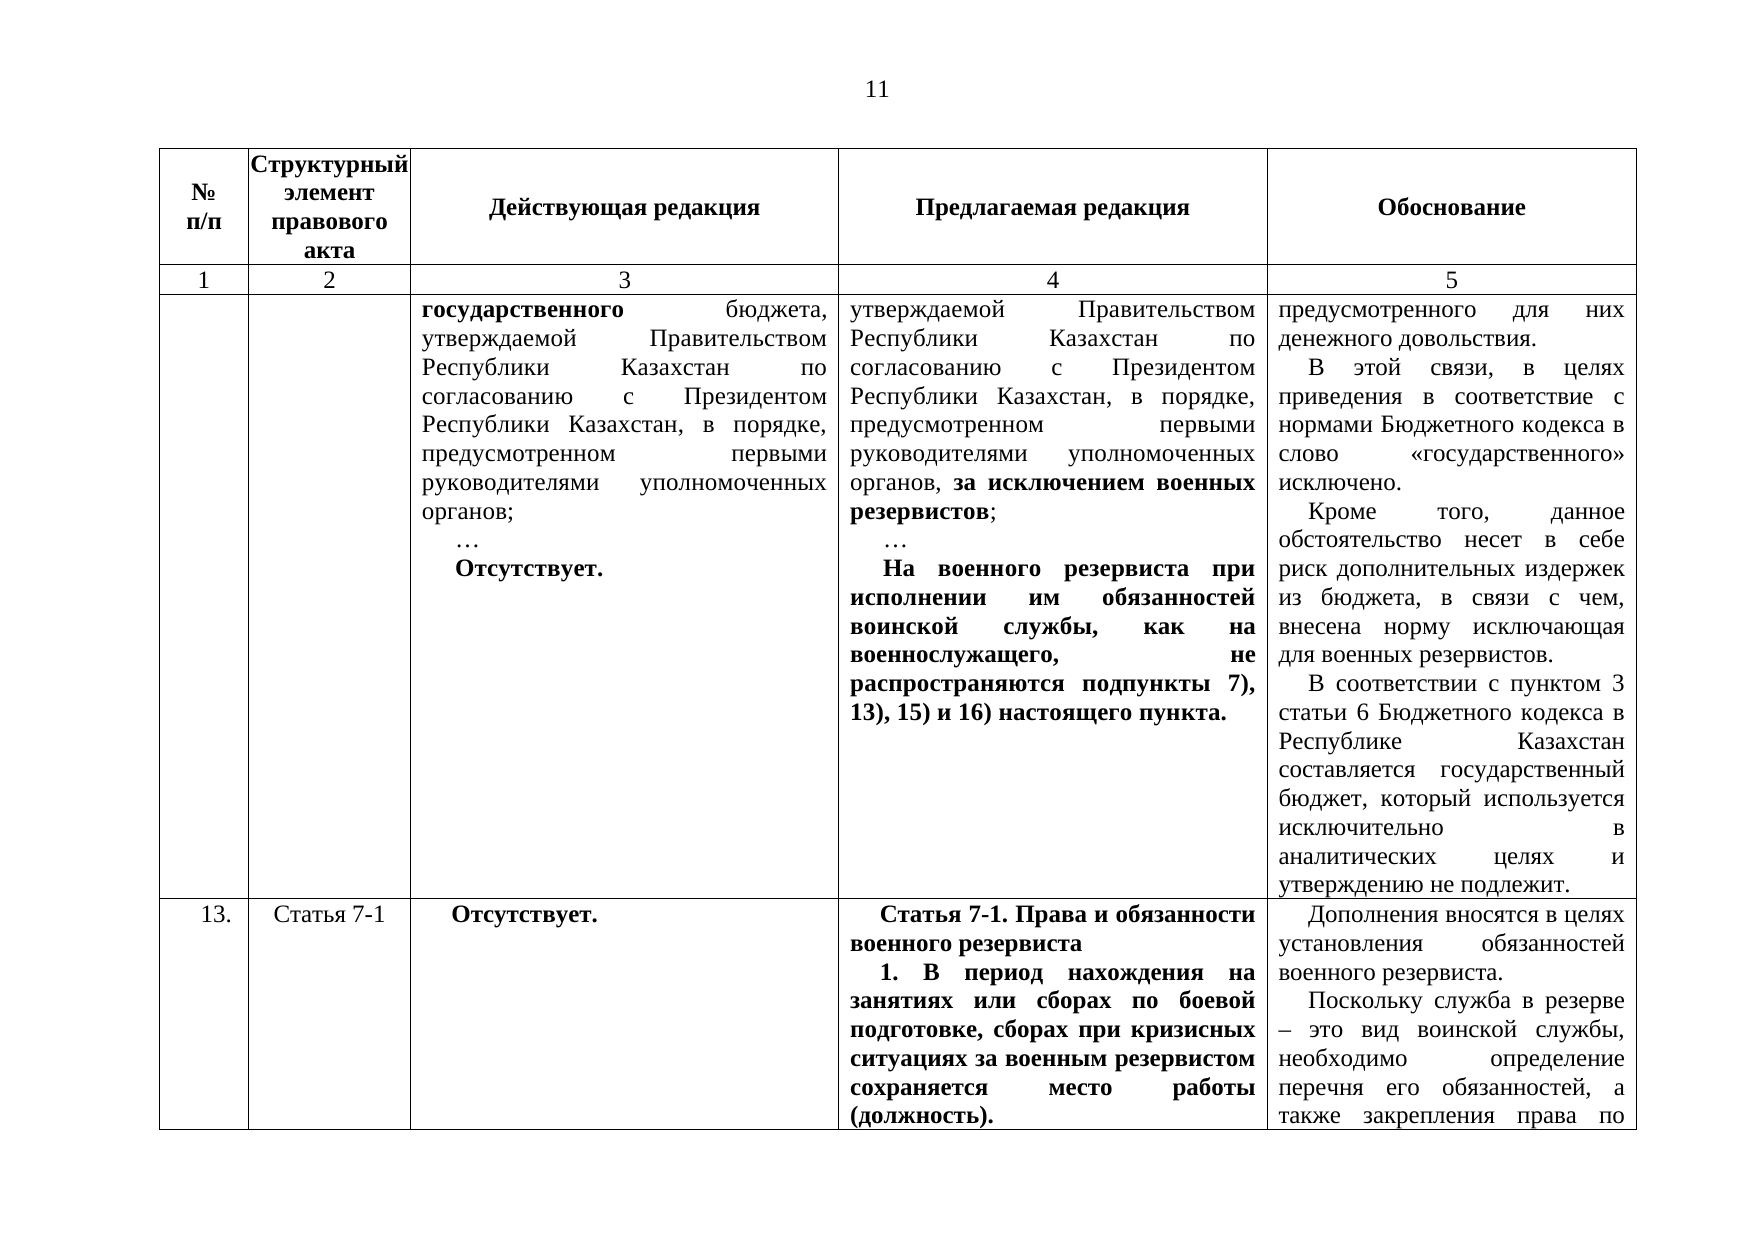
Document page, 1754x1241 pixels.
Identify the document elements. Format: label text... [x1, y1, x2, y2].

table_cell 5 [1268, 265, 1636, 293]
table_header Обоснование [1268, 149, 1636, 264]
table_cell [839, 899, 1267, 1129]
table_header Структурный элемент правового акта [249, 149, 410, 264]
table_cell Статья 7-1 [249, 899, 410, 1129]
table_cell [249, 295, 410, 898]
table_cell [839, 295, 1267, 898]
table_header № п/п [160, 149, 248, 264]
table_header Действующая редакция [411, 149, 838, 264]
table_cell 1 [160, 265, 248, 293]
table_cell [411, 295, 838, 898]
table_cell Отсутствует. [411, 899, 838, 1129]
table_cell 2 [249, 265, 410, 293]
table_header Предлагаемая редакция [839, 149, 1267, 264]
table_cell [1268, 295, 1636, 898]
table_cell 3 [411, 265, 838, 293]
table_cell 4 [839, 265, 1267, 293]
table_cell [1268, 899, 1636, 1129]
table_cell [160, 899, 248, 1129]
table_cell [160, 295, 248, 898]
